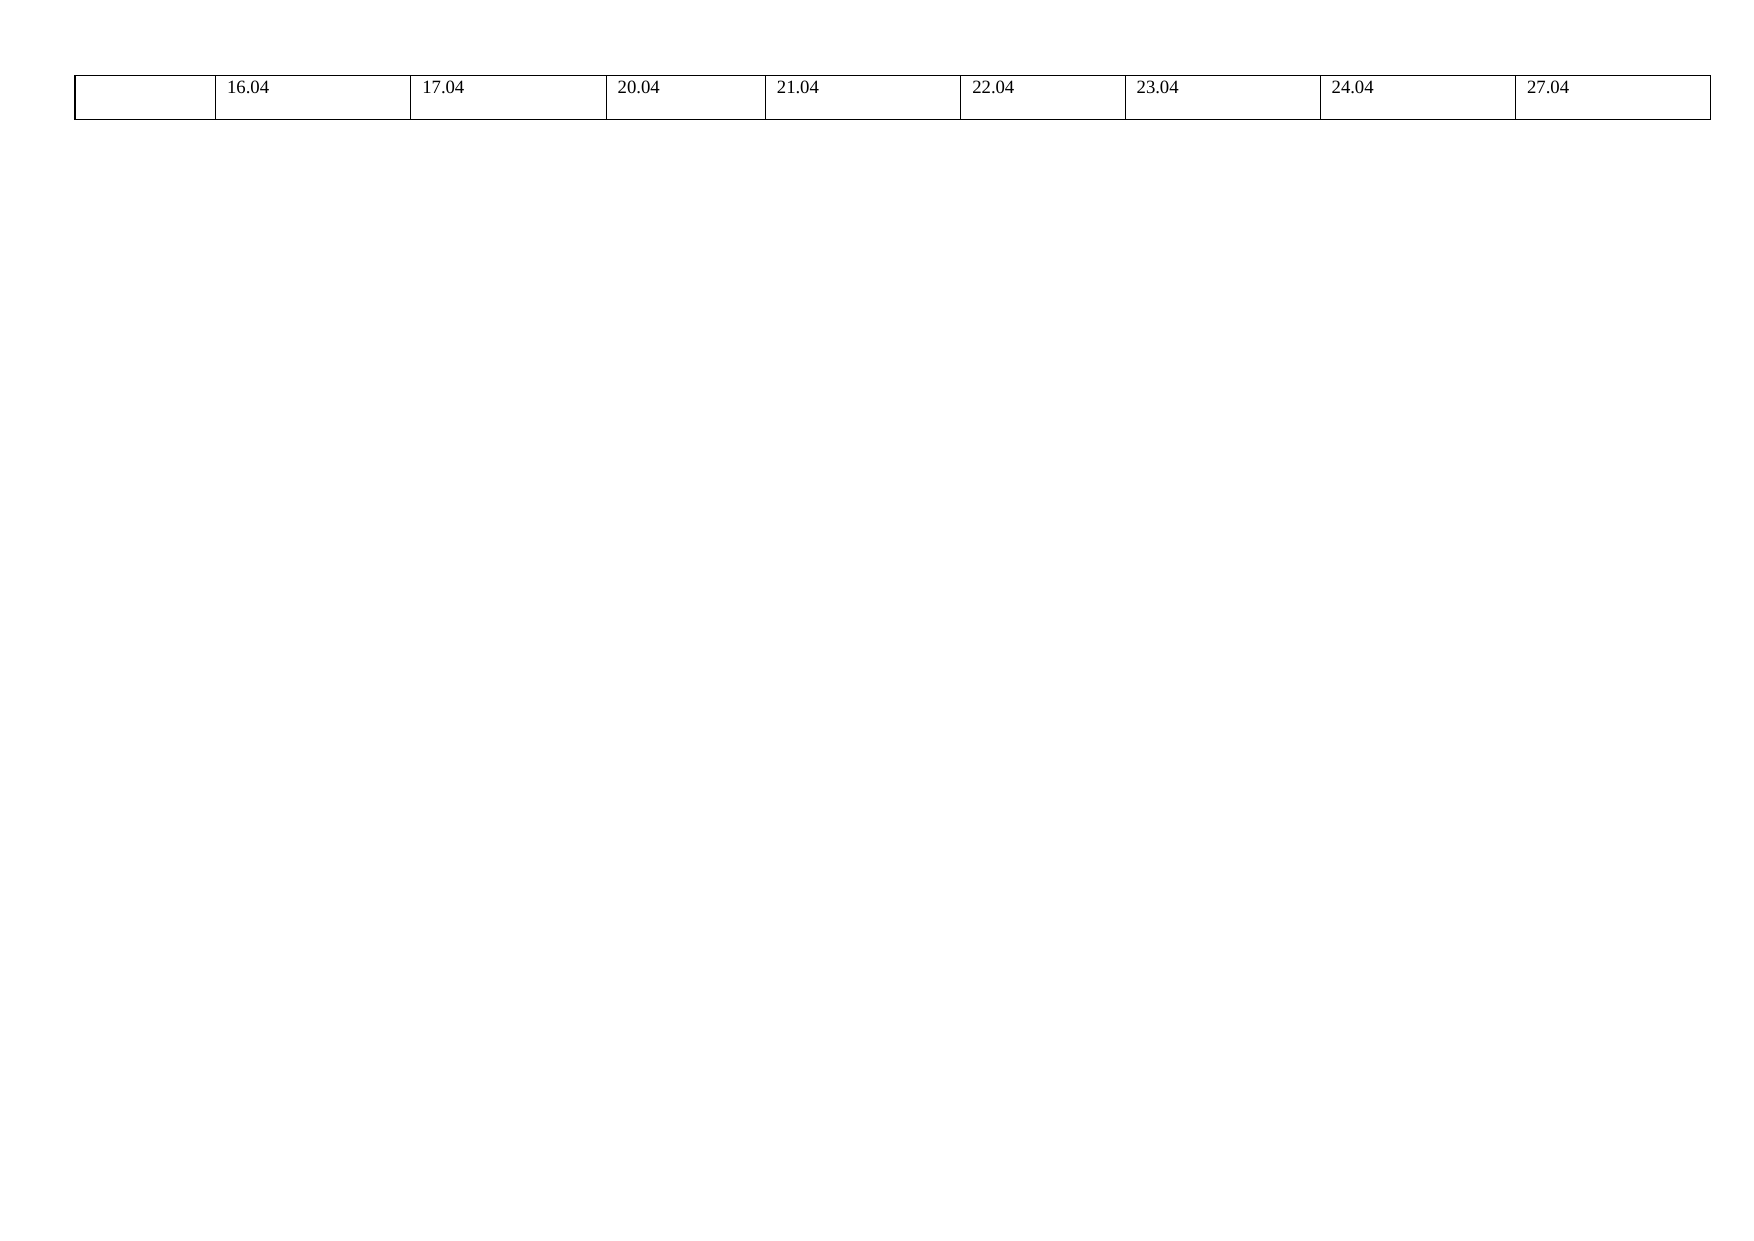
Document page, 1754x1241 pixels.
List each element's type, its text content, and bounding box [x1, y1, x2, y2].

table_header 20.04 [607, 76, 765, 119]
table_header 17.04 [411, 76, 606, 119]
table_header 24.04 [1321, 76, 1515, 119]
table_header 16.04 [216, 76, 410, 119]
table_header 27.04 [1516, 76, 1710, 119]
table_header [76, 76, 215, 119]
table_header 23.04 [1126, 76, 1320, 119]
table_header 21.04 [766, 76, 960, 119]
table_header 22.04 [961, 76, 1125, 119]
